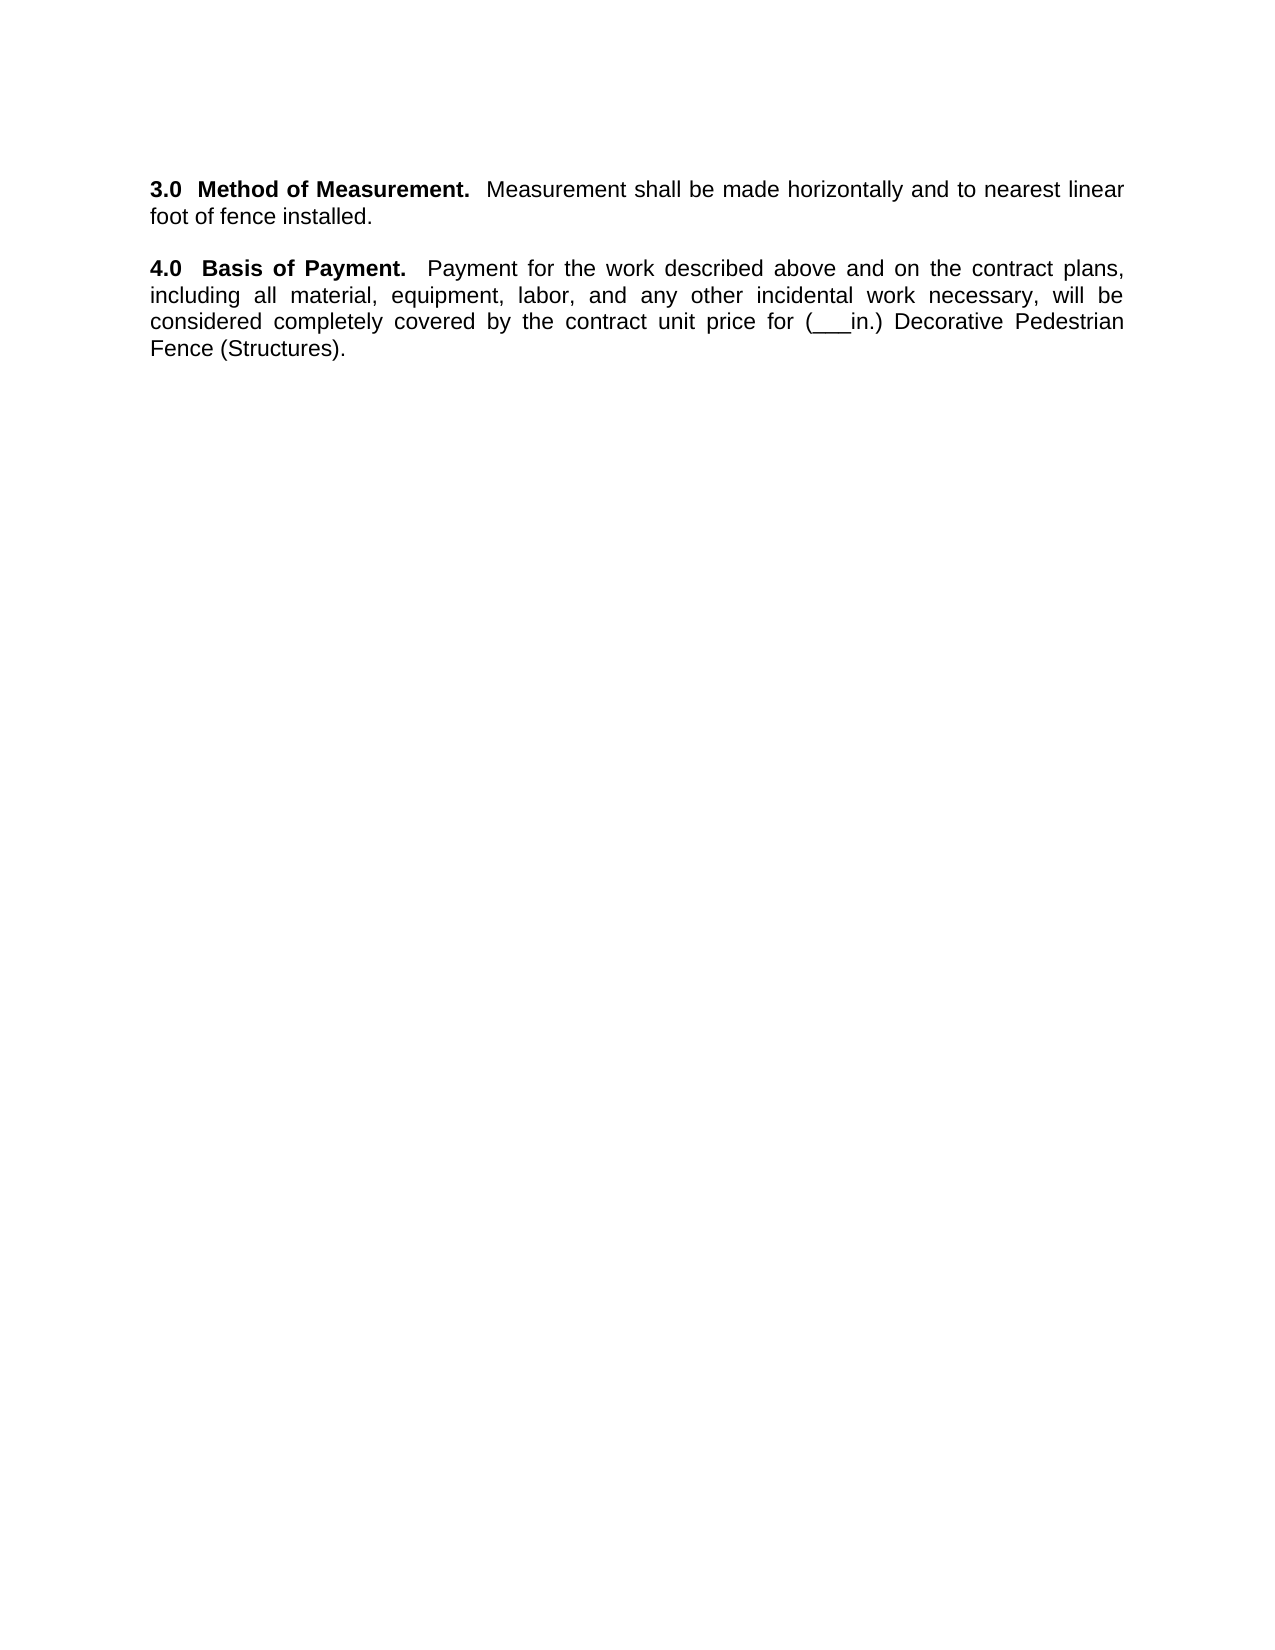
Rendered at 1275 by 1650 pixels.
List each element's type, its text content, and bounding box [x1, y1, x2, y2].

text 3.0 Method of Measurement. Measurement shall be made horizontally and to nearest linear foot of fence installed. [150, 176, 1125, 229]
text 4.0 Basis of Payment. Payment for the work described above and on the contract plans, including all material, equipment, labor, and any other incidental work necessary, will be considered completely covered by the contract unit price for (___in.) Decorative Pedestrian Fence (Structures). [150, 255, 1125, 361]
